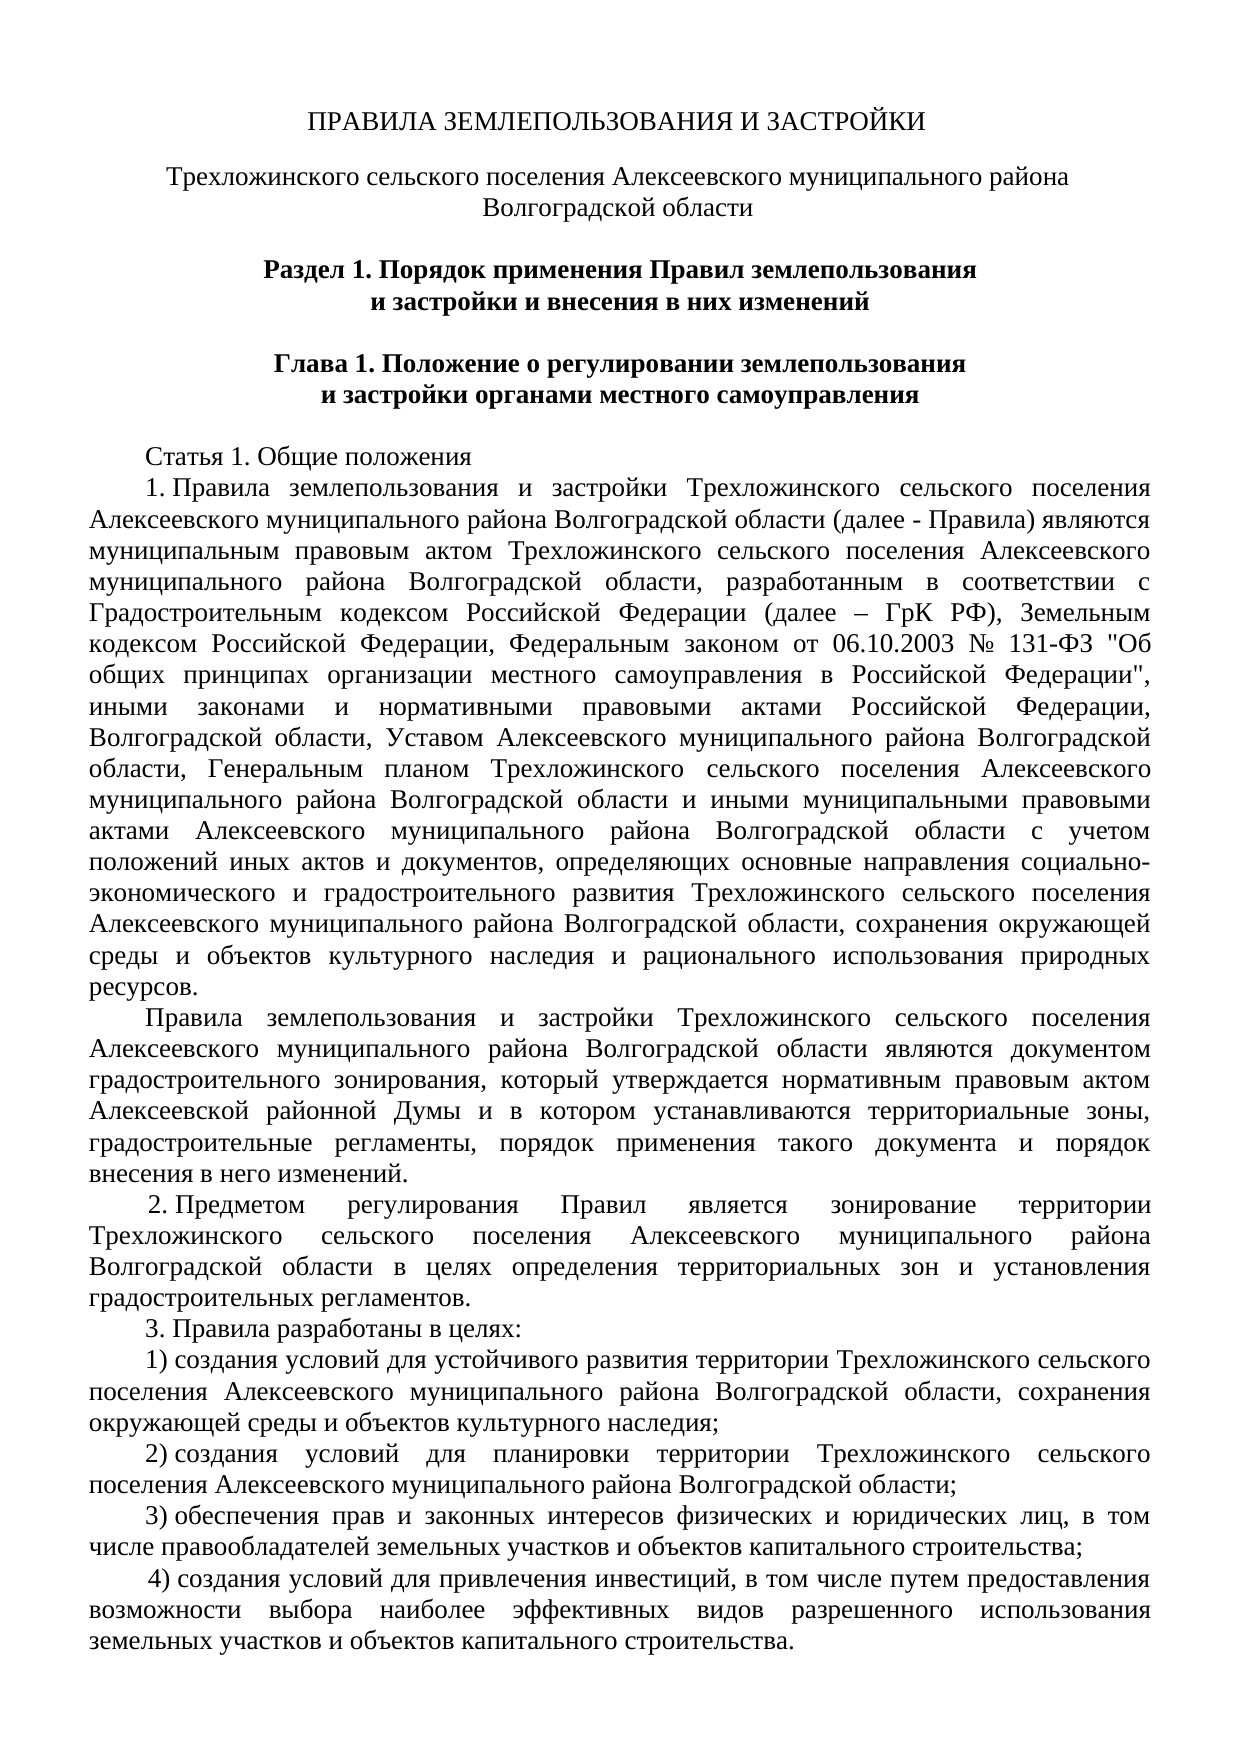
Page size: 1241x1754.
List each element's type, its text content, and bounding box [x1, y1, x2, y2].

text Волгоградской области [86, 191, 1150, 222]
text Глава 1. Положение о регулировании землепользования [89, 347, 1152, 378]
text Правила землепользования и застройки Трехложинского сельского поселения Алексеевского муниципального района Волгоградской области являются документом градостроительного зонирования, который утверждается нормативным правовым актом Алексеевской районной Думы и в котором устанавливаются территориальные зоны, градостроительные регламенты, порядок применения такого документа и порядок внесения в него изменений. [89, 1001, 1152, 1188]
text и застройки и внесения в них изменений [89, 285, 1152, 316]
text ПРАВИЛА ЗЕМЛЕПОЛЬЗОВАНИЯ И ЗАСТРОЙКИ [89, 105, 1152, 160]
text и застройки органами местного самоуправления [89, 378, 1152, 409]
text 1. Правила землепользования и застройки Трехложинского сельского поселения Алексеевского муниципального района Волгоградской области (далее - Правила) являются муниципальным правовым актом Трехложинского сельского поселения Алексеевского муниципального района Волгоградской области, разработанным в соответствии с Градостроительным кодексом Российской Федерации (далее – ГрК РФ), Земельным кодексом Российской Федерации, Федеральным законом от 06.10.2003 № 131-ФЗ "Об общих принципах организации местного самоуправления в Российской Федерации", иными законами и нормативными правовыми актами Российской Федерации, Волгоградской области, Уставом Алексеевского муниципального района Волгоградской области, Генеральным планом Трехложинского сельского поселения Алексеевского муниципального района Волгоградской области и иными муниципальными правовыми актами Алексеевского муниципального района Волгоградской области с учетом положений иных актов и документов, определяющих основные направления социально-экономического и градостроительного развития Трехложинского сельского поселения Алексеевского муниципального района Волгоградской области, сохранения окружающей среды и объектов культурного наследия и рационального использования природных ресурсов. [89, 472, 1152, 1001]
text 1) создания условий для устойчивого развития территории Трехложинского сельского поселения Алексеевского муниципального района Волгоградской области, сохранения окружающей среды и объектов культурного наследия; [89, 1344, 1152, 1437]
text 3. Правила разработаны в целях: [89, 1312, 1152, 1344]
text Раздел 1. Порядок применения Правил землепользования [89, 253, 1152, 285]
text Трехложинского сельского поселения Алексеевского муниципального района [86, 160, 1150, 191]
text 2) создания условий для планировки территории Трехложинского сельского поселения Алексеевского муниципального района Волгоградской области; [89, 1437, 1152, 1499]
text 4) создания условий для привлечения инвестиций, в том числе путем предоставления возможности выбора наиболее эффективных видов разрешенного использования земельных участков и объектов капитального строительства. [89, 1562, 1152, 1655]
text 2. Предметом регулирования Правил является зонирование территории Трехложинского сельского поселения Алексеевского муниципального района Волгоградской области в целях определения территориальных зон и установления градостроительных регламентов. [89, 1188, 1152, 1312]
text 3) обеспечения прав и законных интересов физических и юридических лиц, в том числе правообладателей земельных участков и объектов капитального строительства; [89, 1499, 1152, 1562]
text Статья 1. Общие положения [89, 440, 1152, 472]
